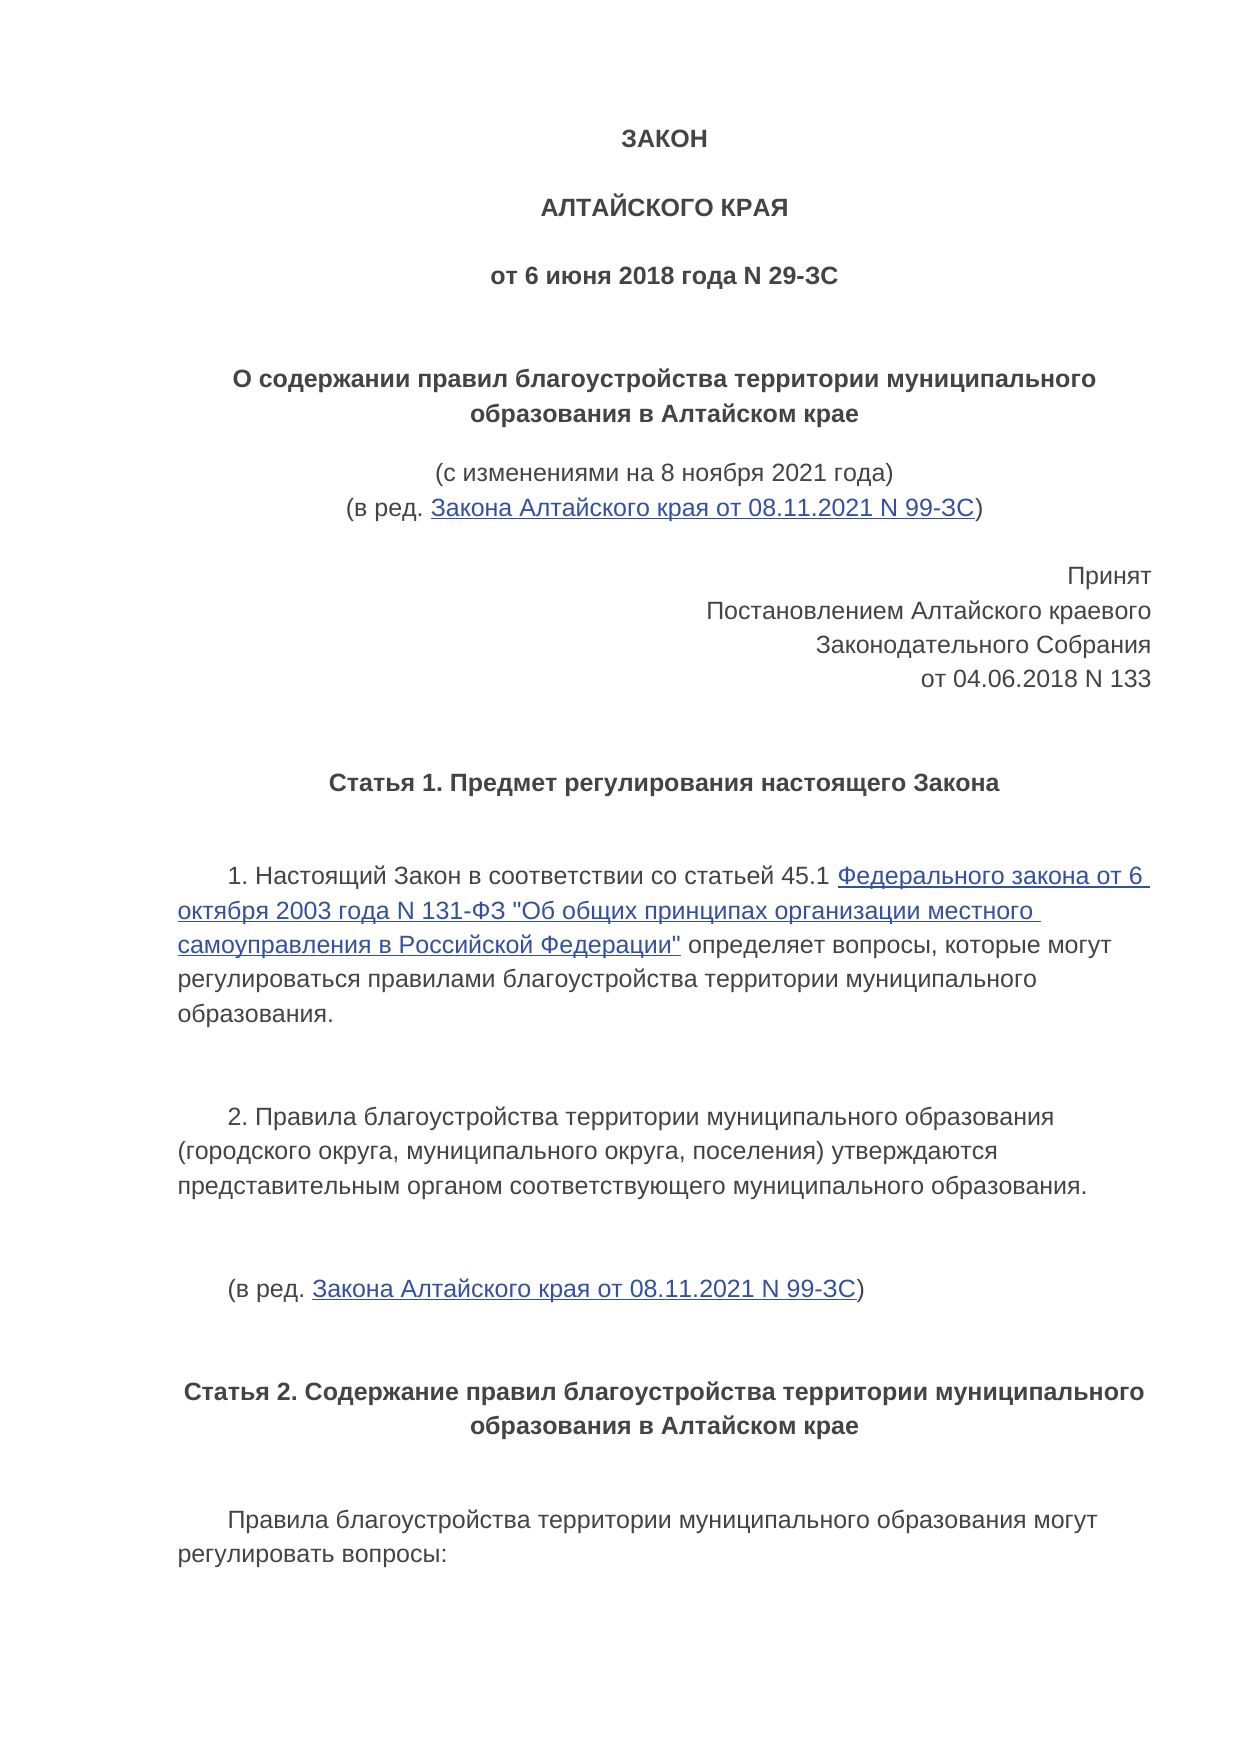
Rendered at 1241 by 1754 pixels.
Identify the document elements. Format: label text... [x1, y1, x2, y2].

text Статья 2. Содержание правил благоустройства территории муниципального образования в Алтайском крае [177, 1337, 1152, 1440]
text (с изменениями на 8 ноября 2021 года) [177, 452, 1152, 487]
text (в ред. Закона Алтайского края от 08.11.2021 N 99-ЗС) [177, 1268, 1152, 1337]
text ЗАКОН АЛТАЙСКОГО КРАЯ от 6 июня 2018 года N 29-ЗС О содержании правил благоустройства территории муниципального образования в Алтайском крае [177, 118, 1152, 427]
text (в ред. Закона Алтайского края от 08.11.2021 N 99-ЗС) [177, 487, 1152, 521]
text 2. Правила благоустройства территории муниципального образования (городского округа, муниципального округа, поселения) утверждаются представительным органом соответствующего муниципального образования. [177, 1096, 1152, 1234]
text Правила благоустройства территории муниципального образования могут регулировать вопросы: [177, 1499, 1152, 1602]
text Принят Постановлением Алтайского краевого Законодательного Собрания от 04.06.2018 N 133 [177, 521, 1152, 693]
text Статья 1. Предмет регулирования настоящего Закона [177, 693, 1152, 796]
text 1. Настоящий Закон в соответствии со статьей 45.1 Федерального закона от 6 октября 2003 года N 131-ФЗ "Об общих принципах организации местного самоуправления в Российской Федерации" определяет вопросы, которые могут регулироваться правилами благоустройства территории муниципального образования. [177, 856, 1152, 1062]
